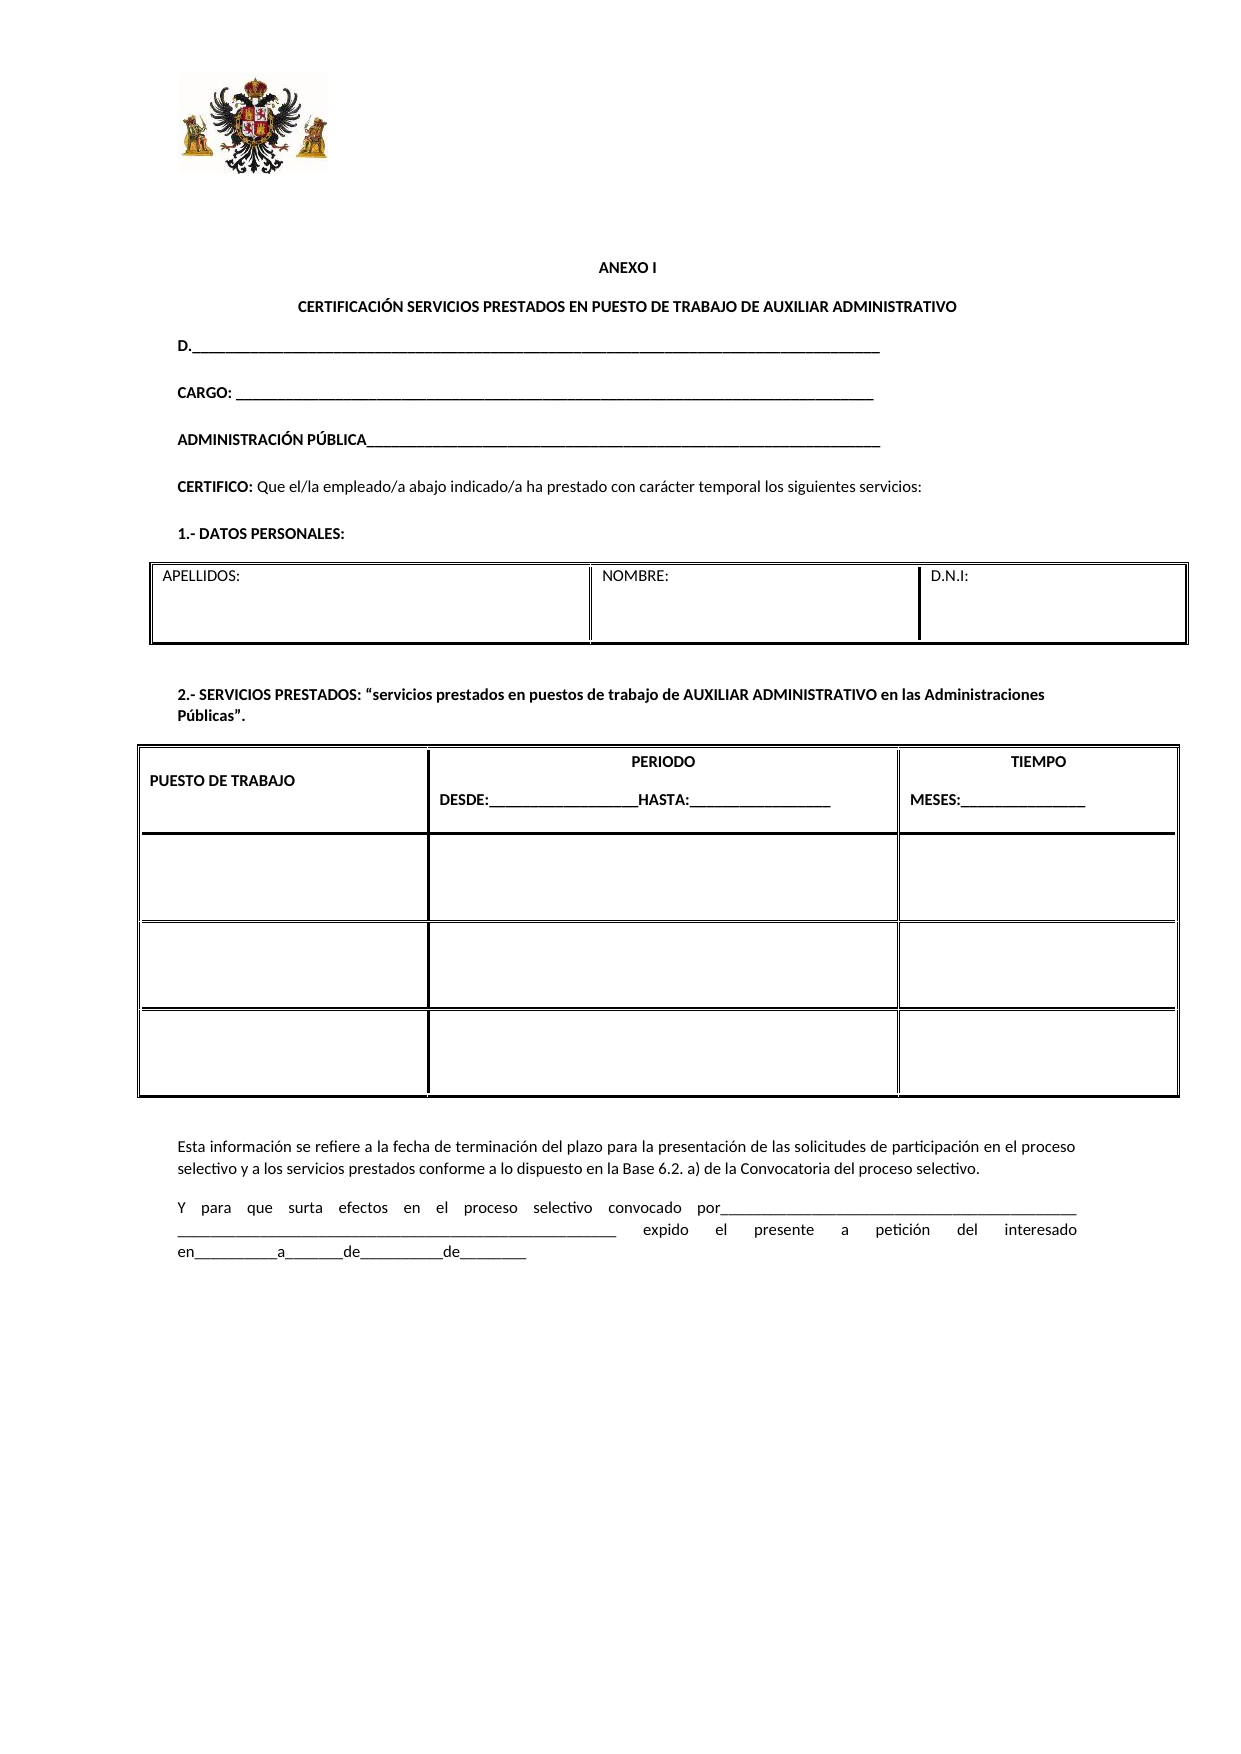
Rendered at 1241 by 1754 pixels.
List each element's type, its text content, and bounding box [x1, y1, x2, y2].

text D.___________________________________________________________________________________ [177, 335, 1078, 355]
table_header TIEMPO MESES:_______________ [899, 748, 1177, 832]
text CERTIFICO: Que el/la empleado/a abajo indicado/a ha prestado con carácter temporal los siguientes servicios: [177, 476, 1078, 496]
table_cell [140, 1007, 428, 1095]
text 1.- DATOS PERSONALES: [177, 523, 1078, 543]
table_cell [140, 832, 427, 920]
table_header NOMBRE: [591, 565, 919, 642]
table_cell [430, 835, 897, 920]
text CERTIFICACIÓN SERVICIOS PRESTADOS EN PUESTO DE TRABAJO DE AUXILIAR ADMINISTRATIVO [177, 296, 1078, 317]
table_cell [138, 920, 428, 1007]
table_cell [900, 832, 1177, 920]
table_cell [430, 923, 897, 1007]
text 2.- SERVICIOS PRESTADOS: “servicios prestados en puestos de trabajo de AUXILIAR ADMINISTRATIVO en las Administraciones Públicas”. [177, 684, 1078, 726]
text Esta información se refiere a la fecha de terminación del plazo para la presentación de las solicitudes de participación en el proceso selectivo y a los servicios prestados conforme a lo dispuesto en la Base 6.2. a) de la Convocatoria del proceso selectivo. [177, 1137, 1078, 1179]
table_header APELLIDOS: [153, 565, 591, 642]
table_header D.N.I: [919, 565, 1185, 642]
text CARGO: _____________________________________________________________________________ [177, 382, 1078, 402]
table_header PUESTO DE TRABAJO [140, 746, 428, 832]
text ANEXO I [177, 258, 1078, 278]
table_header PERIODO DESDE:__________________HASTA:_________________ [428, 748, 898, 832]
table_cell [899, 920, 1178, 1007]
picture [177, 73, 329, 174]
text ADMINISTRACIÓN PÚBLICA______________________________________________________________ [177, 429, 1078, 449]
table_cell [899, 1007, 1177, 1095]
text Y para que surta efectos en el proceso selectivo convocado por___________________________________________ _____________________________________________________ expido el presente a petición del interesado en__________a_______de__________de________ [177, 1197, 1078, 1261]
table_cell [428, 1011, 898, 1095]
